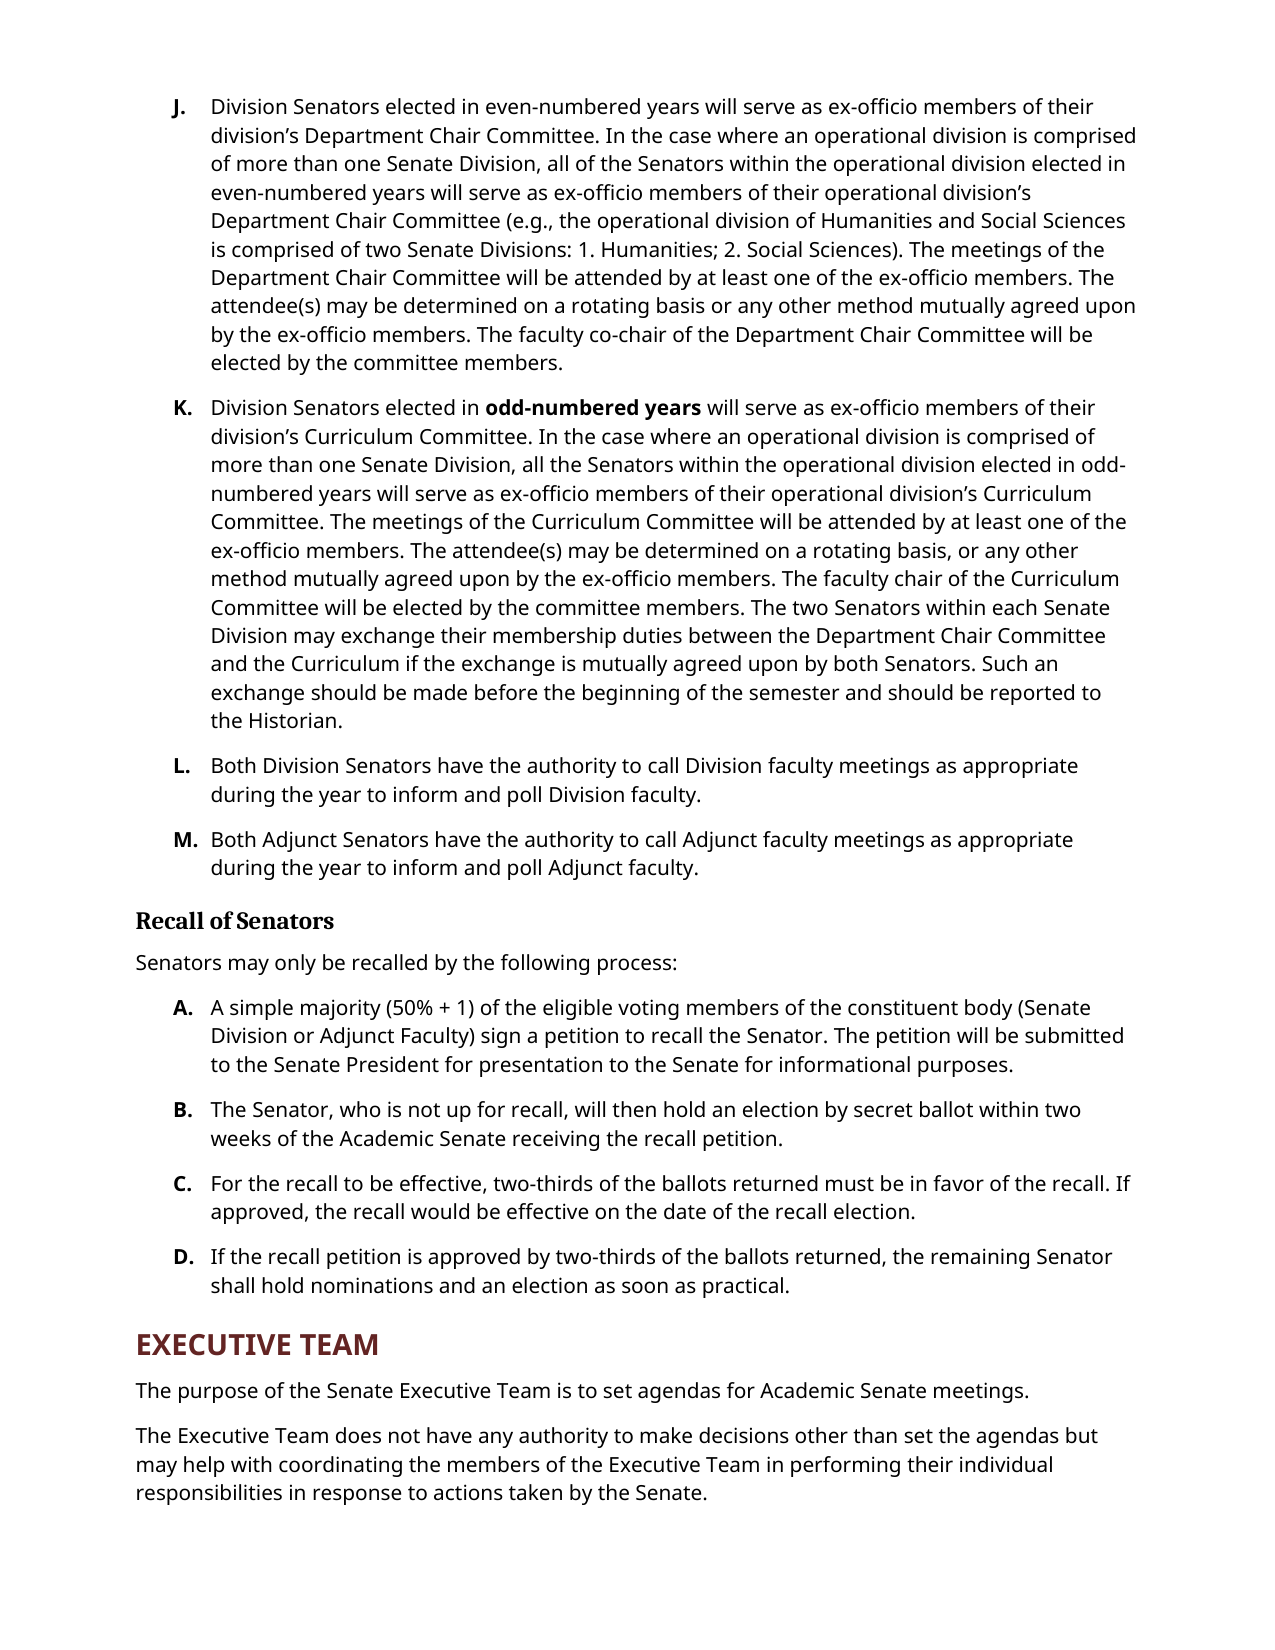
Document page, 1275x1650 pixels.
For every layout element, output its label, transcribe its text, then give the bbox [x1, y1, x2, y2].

text Senators may only be recalled by the following process: [135, 948, 1139, 977]
list Both Division Senators have the authority to call Division faculty meetings as appropriate during the year to inform and poll Division faculty. [173, 751, 1139, 808]
list If the recall petition is approved by two-thirds of the ballots returned, the remaining Senator shall hold nominations and an election as soon as practical. [173, 1242, 1139, 1299]
subtitle EXECUTIVE TEAM [135, 1324, 1139, 1364]
text The purpose of the Senate Executive Team is to set agendas for Academic Senate meetings. [135, 1376, 1139, 1405]
text The Executive Team does not have any authority to make decisions other than set the agendas but may help with coordinating the members of the Executive Team in performing their individual responsibilities in response to actions taken by the Senate. [135, 1421, 1139, 1507]
list Division Senators elected in odd-numbered years will serve as ex-officio members of their division’s Curriculum Committee. In the case where an operational division is comprised of more than one Senate Division, all the Senators within the operational division elected in odd-numbered years will serve as ex-officio members of their operational division’s Curriculum Committee. The meetings of the Curriculum Committee will be attended by at least one of the ex-officio members. The attendee(s) may be determined on a rotating basis, or any other method mutually agreed upon by the ex-officio members. The faculty chair of the Curriculum Committee will be elected by the committee members. The two Senators within each Senate Division may exchange their membership duties between the Department Chair Committee and the Curriculum if the exchange is mutually agreed upon by both Senators. Such an exchange should be made before the beginning of the semester and should be reported to the Historian. [173, 393, 1139, 735]
list A simple majority (50% + 1) of the eligible voting members of the constituent body (Senate Division or Adjunct Faculty) sign a petition to recall the Senator. The petition will be submitted to the Senate President for presentation to the Senate for informational purposes. [173, 993, 1139, 1078]
list Both Adjunct Senators have the authority to call Adjunct faculty meetings as appropriate during the year to inform and poll Adjunct faculty. [173, 825, 1139, 882]
list The Senator, who is not up for recall, will then hold an election by secret ballot within two weeks of the Academic Senate receiving the recall petition. [173, 1095, 1139, 1152]
list For the recall to be effective, two-thirds of the ballots returned must be in favor of the recall. If approved, the recall would be effective on the date of the recall election. [173, 1169, 1139, 1226]
subtitle Recall of Senators [135, 907, 1139, 936]
list Division Senators elected in even-numbered years will serve as ex-officio members of their division’s Department Chair Committee. In the case where an operational division is comprised of more than one Senate Division, all of the Senators within the operational division elected in even-numbered years will serve as ex-officio members of their operational division’s Department Chair Committee (e.g., the operational division of Humanities and Social Sciences is comprised of two Senate Divisions: 1. Humanities; 2. Social Sciences). The meetings of the Department Chair Committee will be attended by at least one of the ex-officio members. The attendee(s) may be determined on a rotating basis or any other method mutually agreed upon by the ex-officio members. The faculty co-chair of the Department Chair Committee will be elected by the committee members. [173, 92, 1139, 377]
